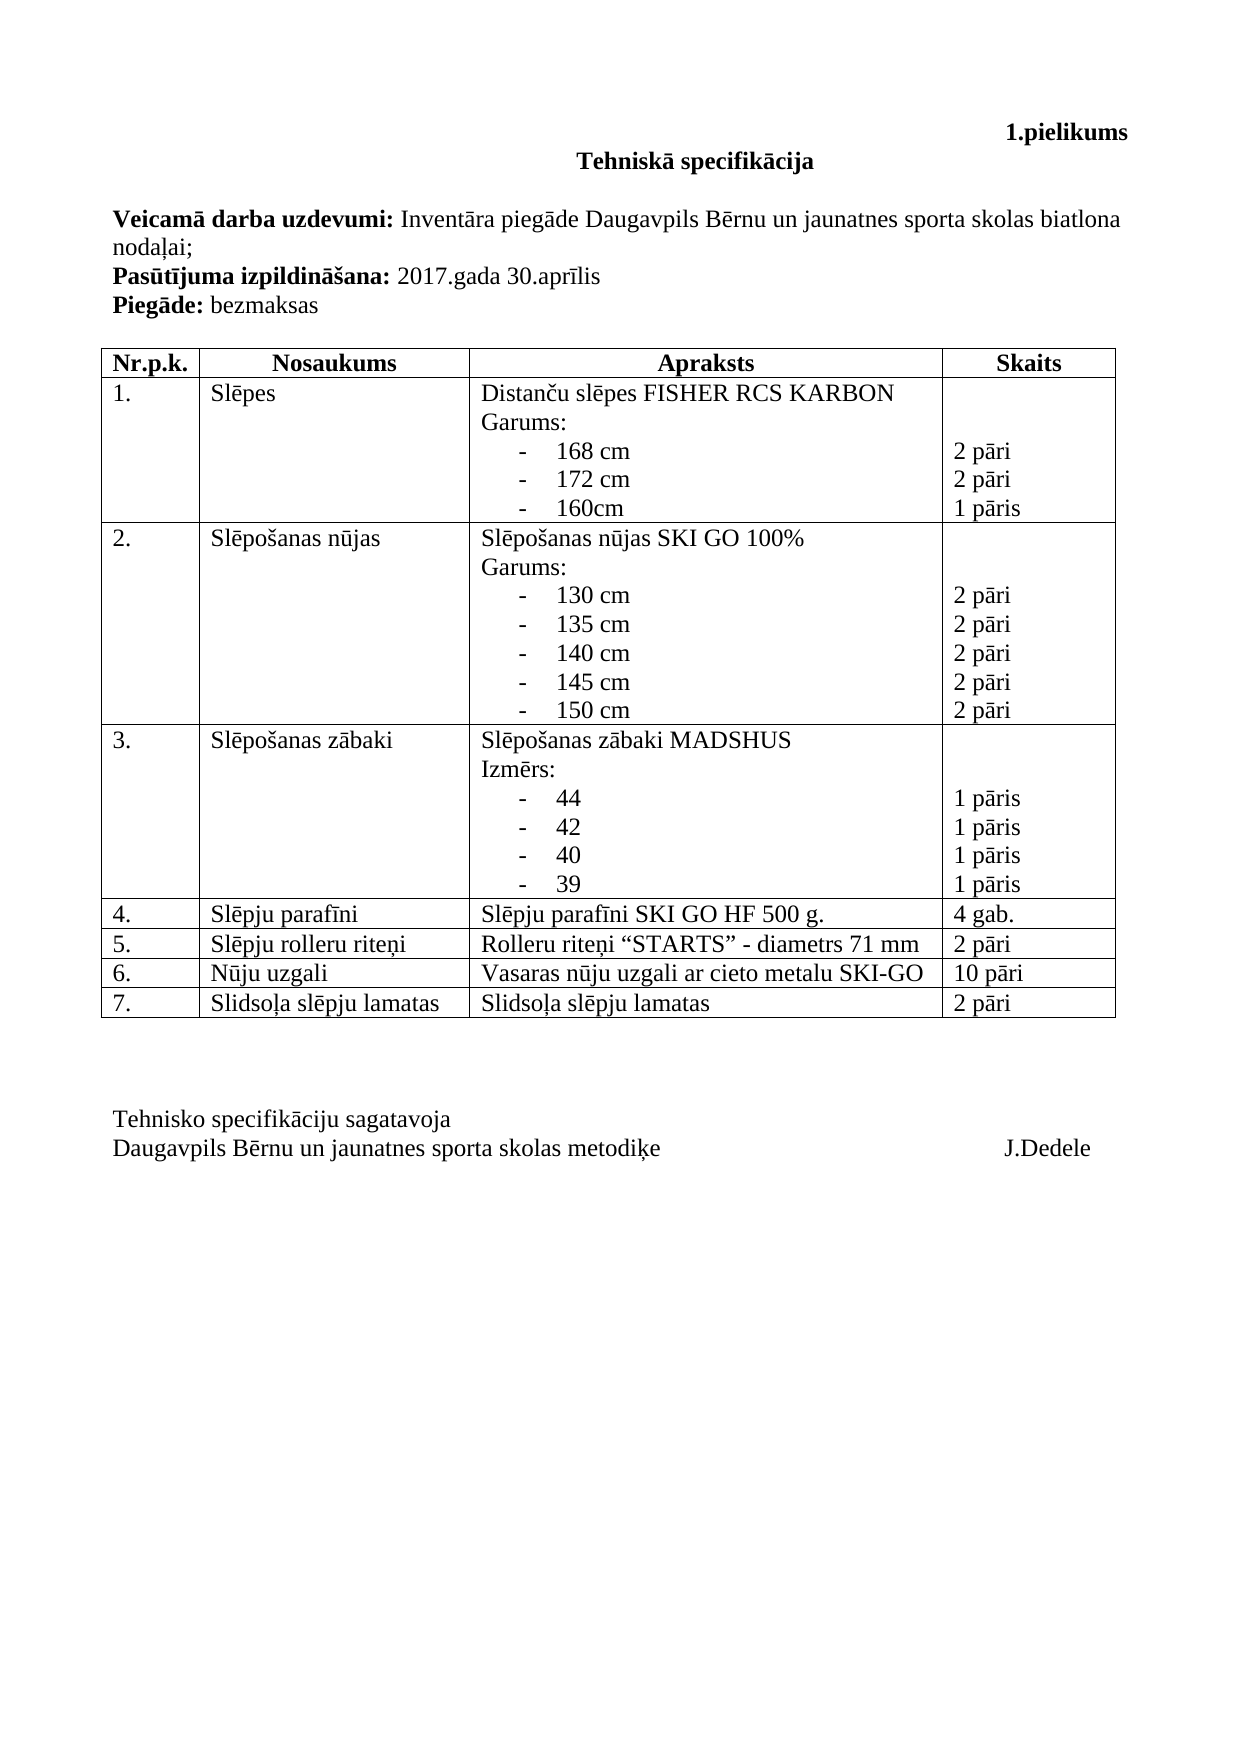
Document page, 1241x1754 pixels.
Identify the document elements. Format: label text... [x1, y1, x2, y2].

table_cell 2 pāri 2 pāri 1 pāris [943, 378, 1115, 522]
table_cell 4. [102, 899, 199, 928]
table_cell 7. [102, 988, 199, 1017]
text Veicamā darba uzdevumi: Inventāra piegāde Daugavpils Bērnu un jaunatnes sporta skolas biatlona nodaļai; [112, 204, 1128, 261]
table_cell 6. [102, 959, 199, 987]
text Pasūtījuma izpildināšana: 2017.gada 30.aprīlis [112, 261, 1128, 290]
table_cell Slidsoļa slēpju lamatas [470, 988, 942, 1017]
table_cell Distanču slēpes FISHER RCS KARBON Garums: 168 cm 172 cm 160cm [470, 378, 942, 522]
list 1.pielikums [187, 117, 1128, 146]
table_cell Rolleru riteņi “STARTS” - diametrs 71 mm [470, 929, 942, 957]
table_cell Slēpošanas nūjas SKI GO 100% Garums: 130 cm 135 cm 140 cm 145 cm 150 cm [470, 523, 942, 724]
table_header Nosaukums [200, 349, 469, 377]
text Piegāde: bezmaksas [112, 290, 1128, 319]
text Daugavpils Bērnu un jaunatnes sporta skolas metodiķe J.Dedele [112, 1133, 1128, 1162]
table_cell 5. [102, 929, 199, 957]
table_header Skaits [943, 349, 1115, 377]
table_cell 2 pāri 2 pāri 2 pāri 2 pāri 2 pāri [943, 523, 1115, 724]
table_cell 10 pāri [943, 959, 1115, 987]
table_cell 3. [102, 725, 199, 898]
table_cell 2 pāri [943, 929, 1115, 957]
list Tehniskā specifikācija [187, 146, 1128, 175]
table_cell Slēpju rolleru riteņi [200, 929, 469, 957]
table_cell Slēpošanas zābaki MADSHUS Izmērs: 44 42 40 39 [470, 725, 942, 898]
text Tehnisko specifikāciju sagatavoja [112, 1104, 1128, 1133]
table_cell Slidsoļa slēpju lamatas [200, 988, 469, 1017]
table_header Nr.p.k. [102, 349, 199, 377]
table_cell Nūju uzgali [200, 959, 469, 987]
table_cell Slēpju parafīni SKI GO HF 500 g. [470, 899, 942, 928]
table_cell Slēpju parafīni [200, 899, 469, 928]
table_cell Slēpošanas zābaki [200, 725, 469, 898]
table_header Apraksts [470, 349, 942, 377]
table_cell 1. [102, 378, 199, 522]
table_cell Vasaras nūju uzgali ar cieto metalu SKI-GO [470, 959, 942, 987]
table_cell Slēpošanas nūjas [200, 523, 469, 724]
table_cell 2 pāri [943, 988, 1115, 1017]
table_cell 4 gab. [943, 899, 1115, 928]
table_cell 2. [102, 523, 199, 724]
table_cell Slēpes [200, 378, 469, 522]
table_cell 1 pāris 1 pāris 1 pāris 1 pāris [943, 725, 1115, 898]
